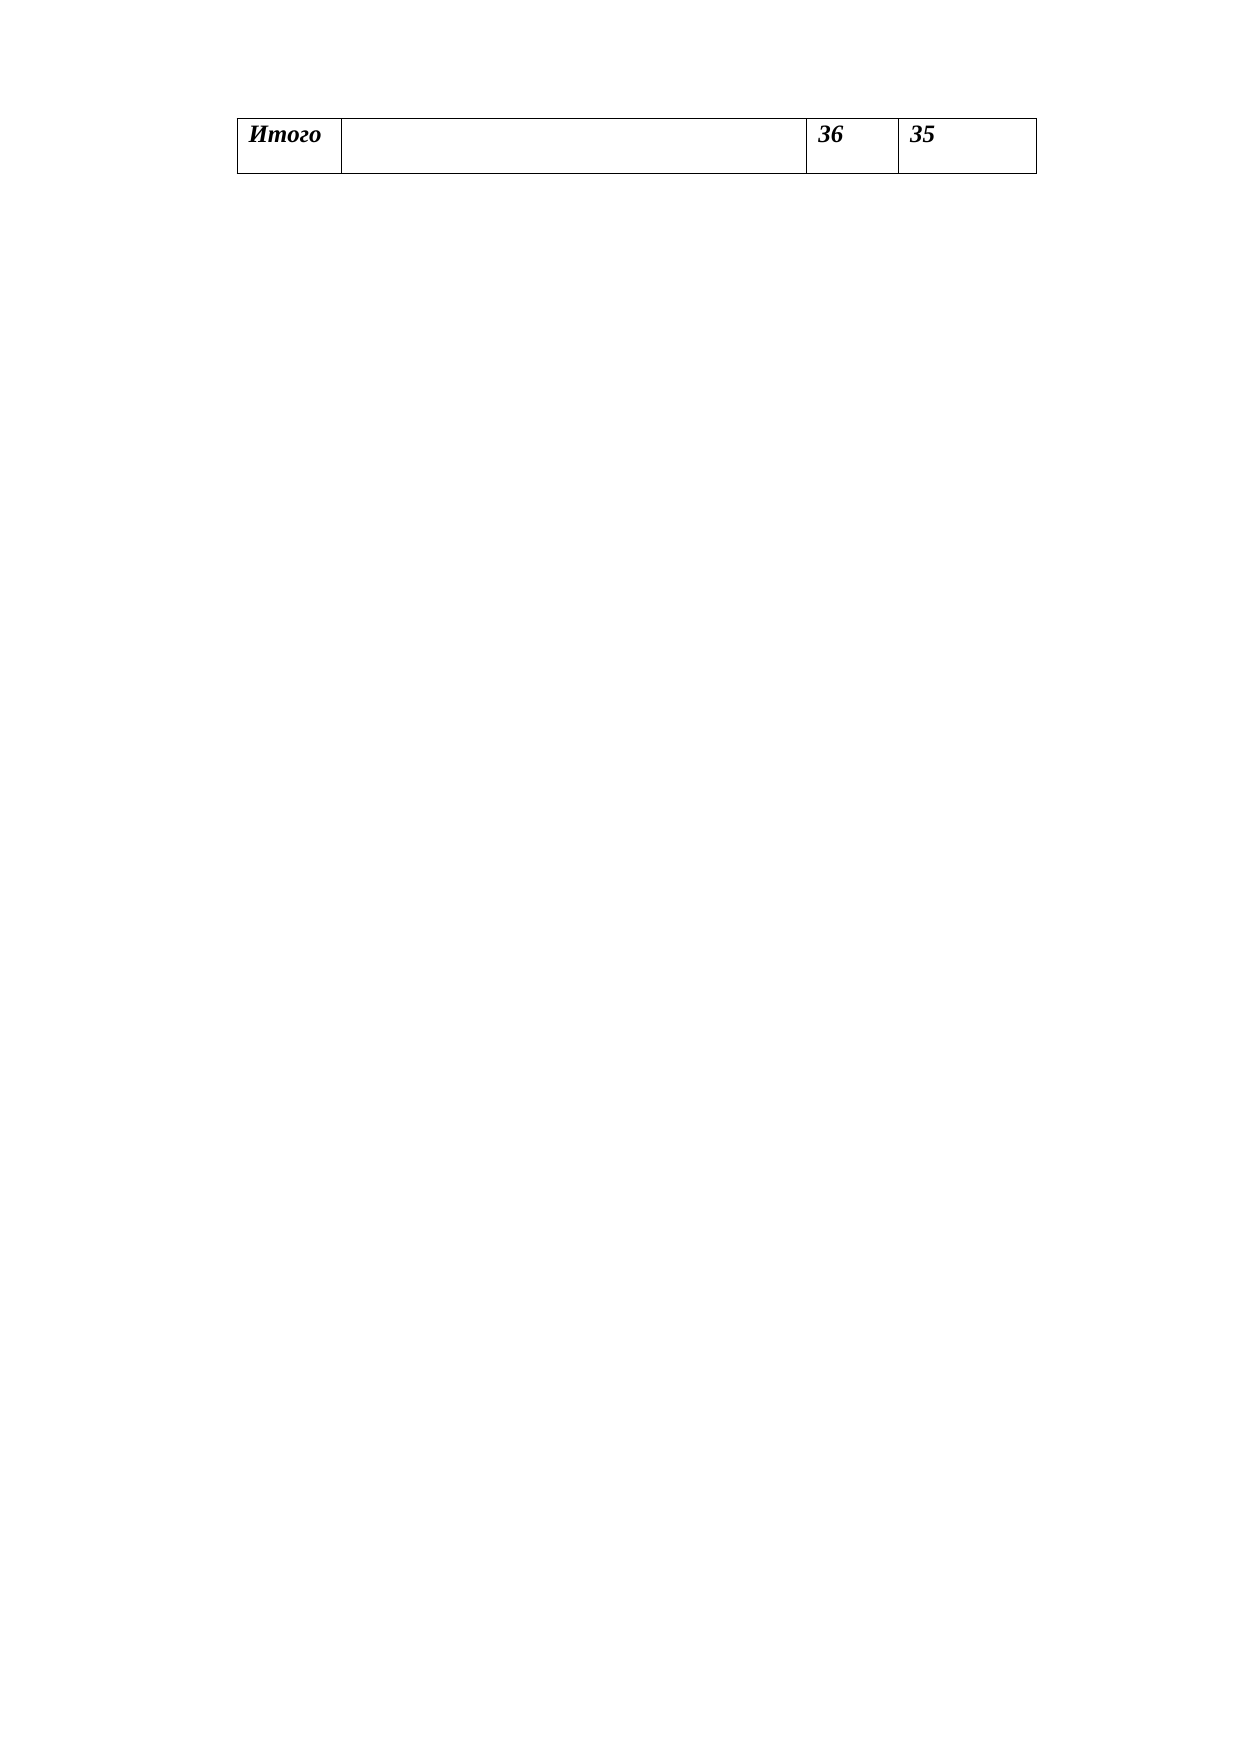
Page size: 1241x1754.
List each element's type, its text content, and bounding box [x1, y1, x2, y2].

table_cell 35 [899, 119, 1036, 173]
table_cell Итого [238, 119, 341, 173]
table_cell 36 [807, 119, 898, 173]
table_cell [342, 119, 806, 173]
